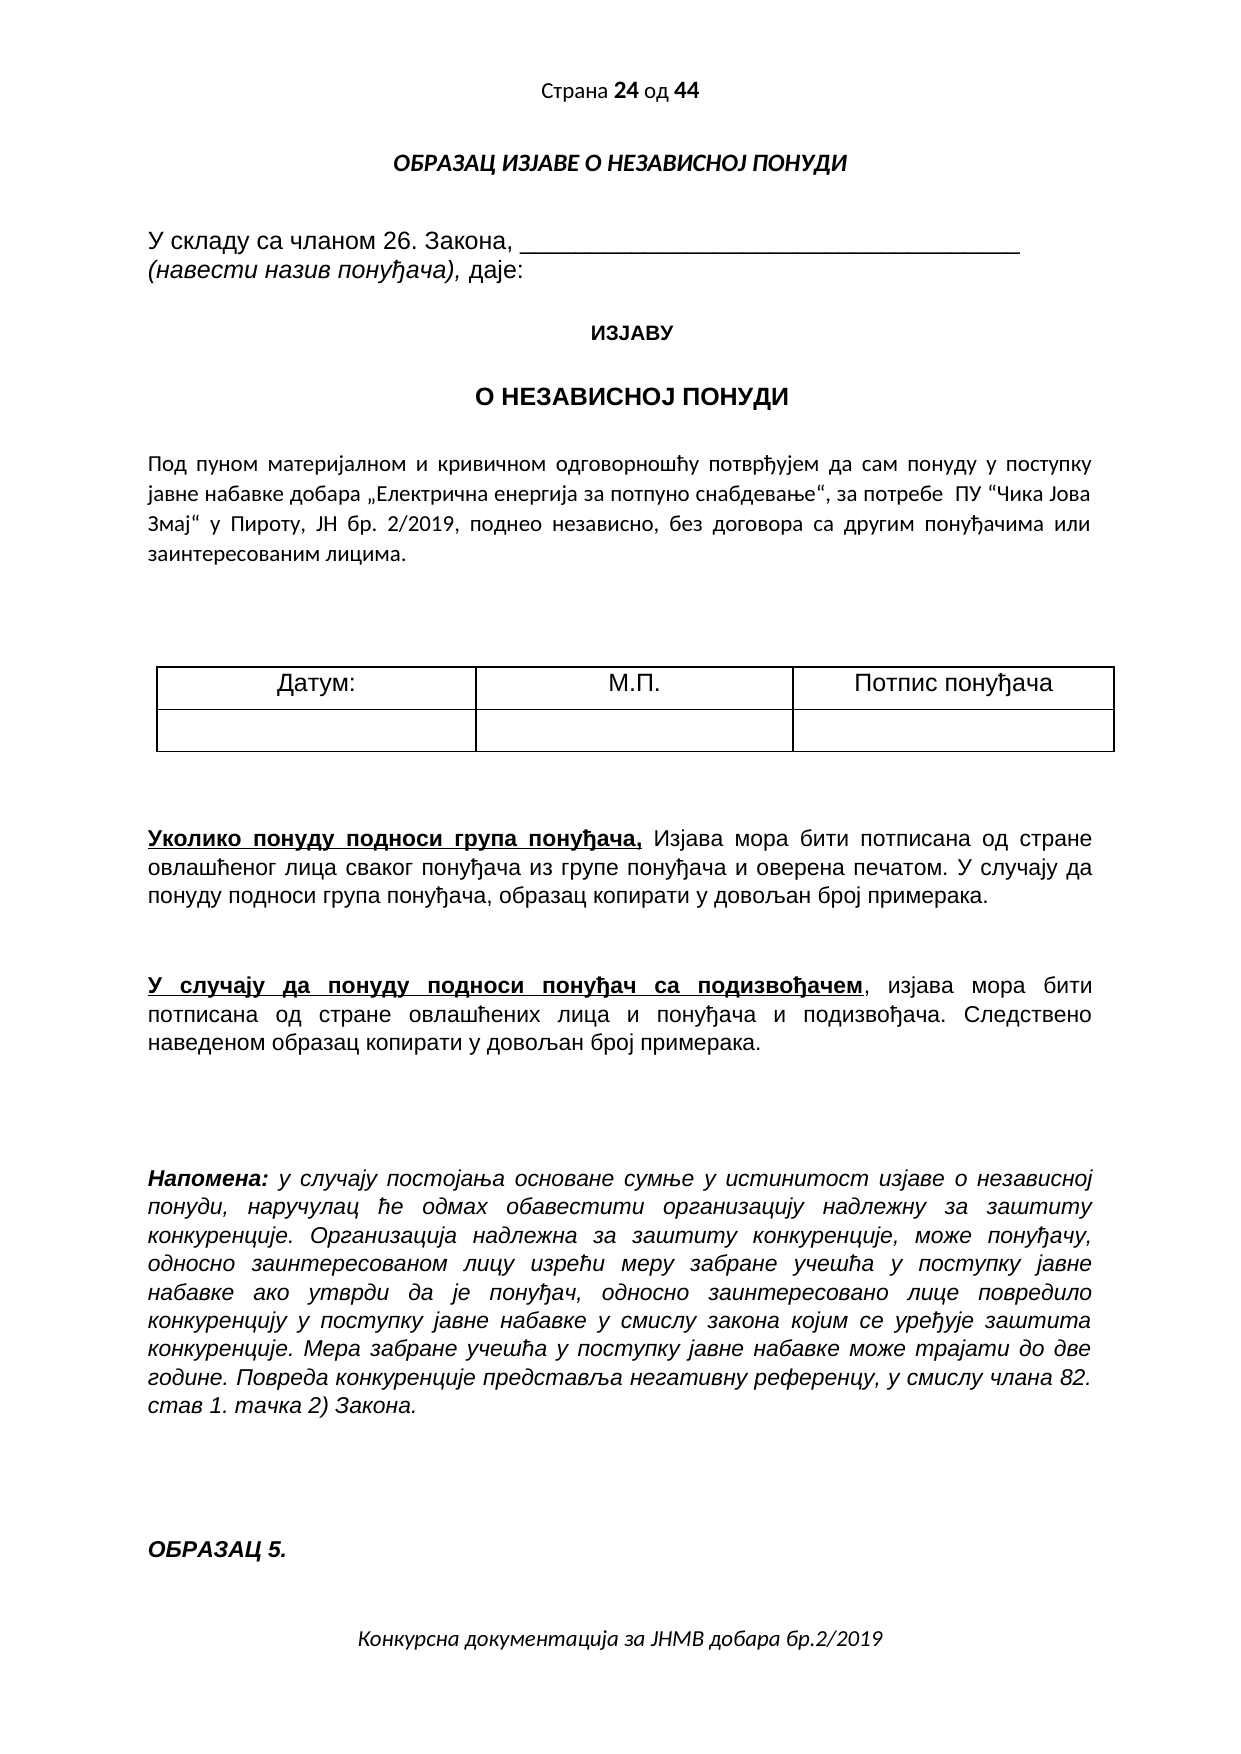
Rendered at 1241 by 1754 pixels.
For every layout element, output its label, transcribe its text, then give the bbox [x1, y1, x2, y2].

table_cell [794, 710, 1113, 751]
table_cell [477, 710, 792, 751]
text Под пуном материјалном и кривичном одговорношћу потврђујем да сам понуду у поступку јавне набавке добара „Електрична енергија за потпуно снабдевање“, за потребе ПУ “Чика Јова Змај“ у Пироту, ЈН бр. 2/2019, поднео независно, без договора са другим понуђачима или заинтересованим лицима. [148, 449, 1093, 567]
text Уколико понуду подноси група понуђача, Изјава мора бити потписана од стране овлашћеног лица сваког понуђача из групе понуђача и оверена печатом. У случају да понуду подноси група понуђача, образац копирати у довољан број примерака. [148, 825, 1093, 909]
text Напомена: у случају постојања основане сумње у истинитост изјаве о независној понуди, наручулац ће одмах обавестити организацију надлежну за заштиту конкуренције. Организација надлежна за заштиту конкуренције, може понуђачу, односно заинтересованом лицу изрећи меру забране учешћа у поступку јавне набавке ако утврди да је понуђач, односно заинтересовано лице повредило конкуренцију у поступку јавне набавке у смислу закона којим се уређује заштита конкуренције. Мера забране учешћа у поступку јавне набавке може трајати до две године. Повреда конкуренције представља негативну референцу, у смислу члана 82. став 1. тачка 2) Закона. [148, 1165, 1093, 1418]
text У случају да понуду подноси понуђач са подизвођачем, изјава мора бити потписана од стране овлашћених лица и понуђача и подизвођача. Следствено наведеном образац копирати у довољан број примерака. [148, 972, 1093, 1056]
table_header Потпис понуђача [794, 668, 1113, 709]
table_cell [158, 710, 475, 751]
text ОБРАЗАЦ ИЗЈАВЕ О НЕЗАВИСНОЈ ПОНУДИ [148, 148, 1093, 178]
text У складу са чланом 26. Закона, ____________________________________ (навести назив понуђача), даје: [148, 226, 1093, 283]
table_header Датум: [158, 668, 475, 709]
text ОБРАЗАЦ 5. [148, 1536, 1093, 1563]
text О НЕЗАВИСНОЈ ПОНУДИ [148, 382, 1093, 411]
text ИЗЈАВУ [148, 321, 1093, 345]
table_header М.П. [477, 668, 792, 709]
